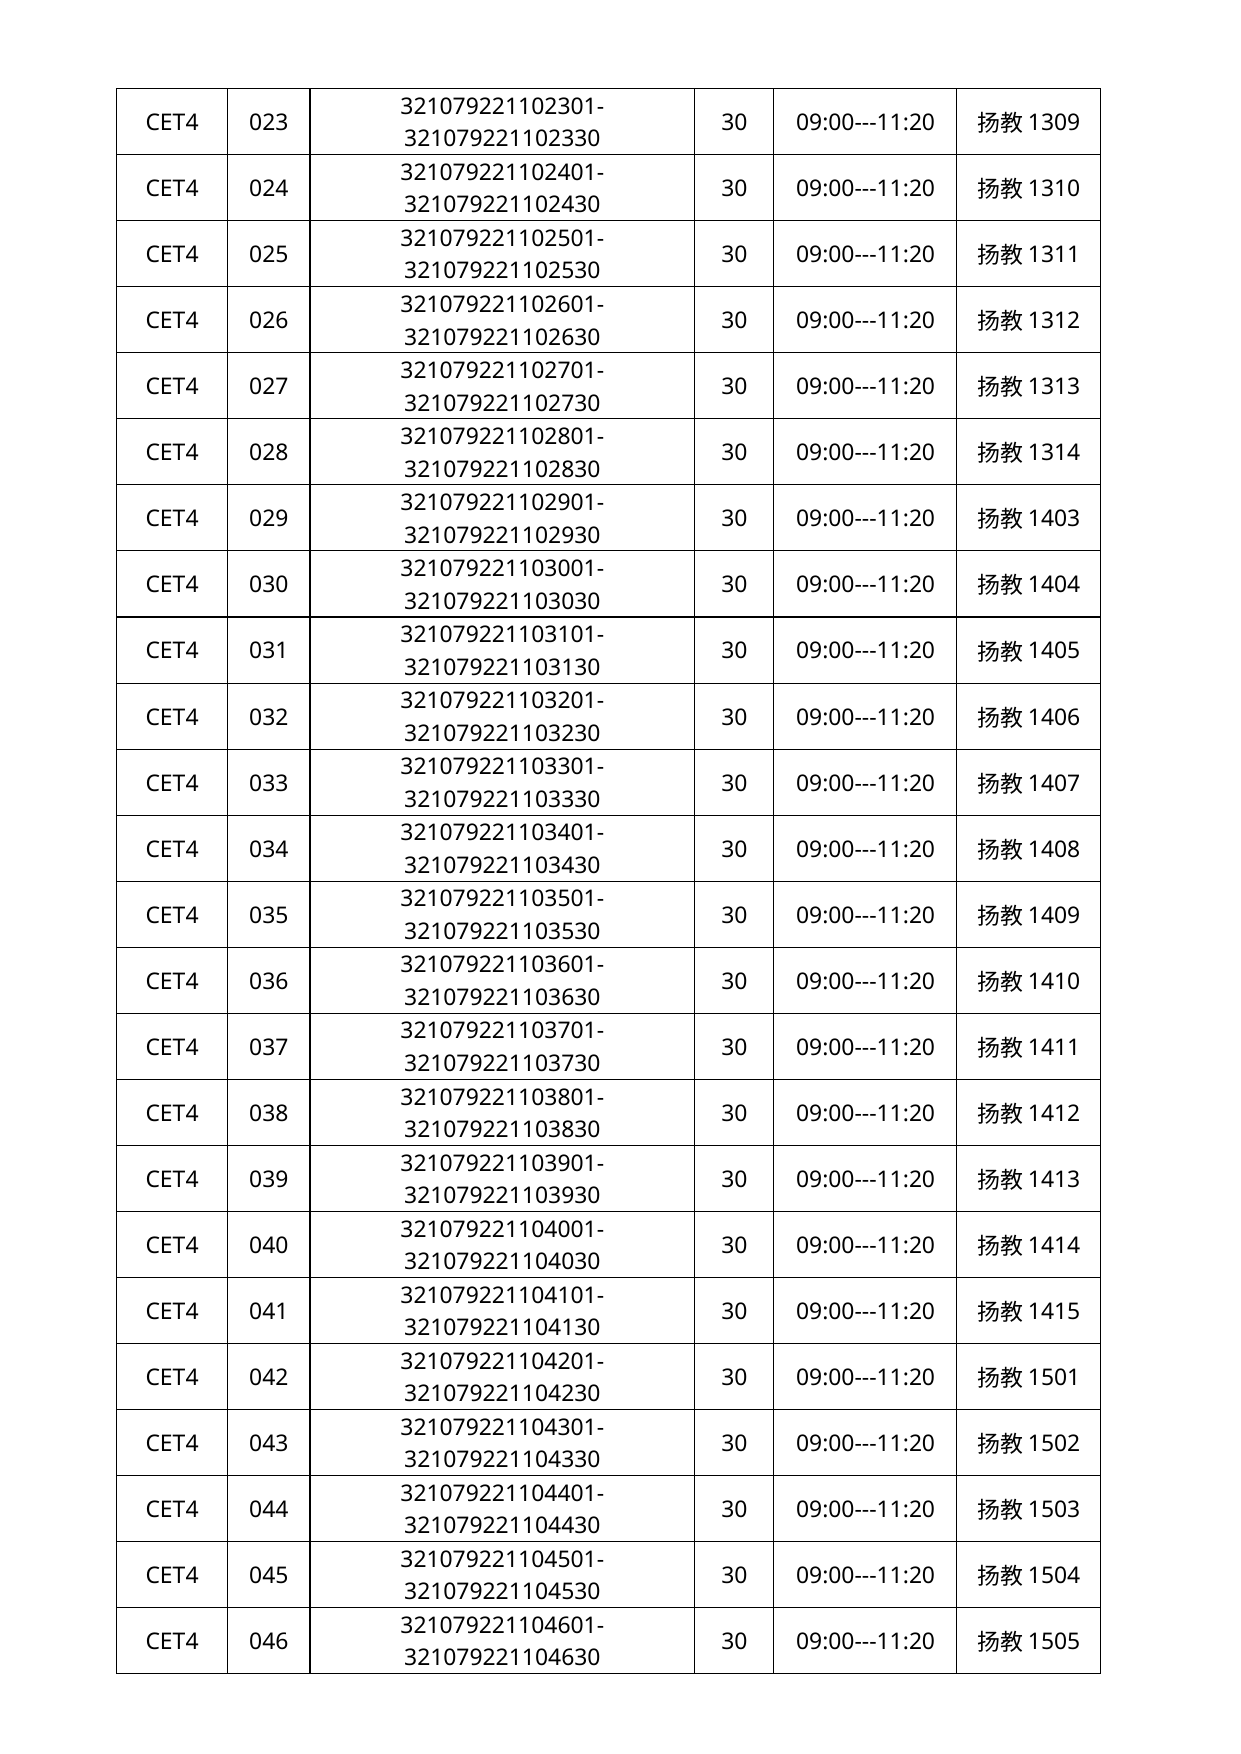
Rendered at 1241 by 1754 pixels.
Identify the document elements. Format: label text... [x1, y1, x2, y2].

table_cell 扬教1412 [957, 1080, 1100, 1145]
table_cell 扬教1410 [957, 948, 1100, 1013]
table_cell 09:00---11:20 [774, 882, 956, 947]
table_cell 09:00---11:20 [774, 1080, 956, 1145]
table_cell 扬教1311 [957, 221, 1100, 286]
table_cell 09:00---11:20 [774, 684, 956, 748]
table_cell 扬教1411 [957, 1014, 1100, 1079]
table_cell 30 [695, 353, 773, 418]
table_cell 321079221104601-321079221104630 [311, 1608, 694, 1673]
table_cell 30 [695, 287, 773, 352]
table_cell 09:00---11:20 [774, 419, 956, 484]
table_cell 扬教1505 [957, 1608, 1100, 1673]
table_cell 09:00---11:20 [774, 1608, 956, 1673]
table_cell 034 [228, 816, 309, 881]
table_cell 321079221103601-321079221103630 [311, 948, 694, 1013]
table_cell 09:00---11:20 [774, 948, 956, 1013]
table_cell 321079221103801-321079221103830 [311, 1080, 694, 1145]
table_cell 321079221102801-321079221102830 [311, 419, 694, 484]
table_cell 扬教1312 [957, 287, 1100, 352]
table_cell 09:00---11:20 [774, 155, 956, 220]
table_cell 321079221102501-321079221102530 [311, 221, 694, 286]
table_cell 09:00---11:20 [774, 287, 956, 352]
table_cell 030 [228, 551, 309, 616]
table_cell 30 [695, 419, 773, 484]
table_cell CET4 [117, 948, 227, 1013]
table_cell 321079221103301-321079221103330 [311, 750, 694, 814]
table_cell 321079221102601-321079221102630 [311, 287, 694, 352]
table_cell CET4 [117, 485, 227, 550]
table_cell 028 [228, 419, 309, 484]
table_cell 30 [695, 221, 773, 286]
table_cell 321079221103201-321079221103230 [311, 684, 694, 748]
table_cell 321079221103501-321079221103530 [311, 882, 694, 947]
table_cell 023 [228, 89, 309, 154]
table_cell 09:00---11:20 [774, 618, 956, 682]
table_cell 扬教1502 [957, 1410, 1100, 1475]
table_cell 09:00---11:20 [774, 89, 956, 154]
table_cell CET4 [117, 155, 227, 220]
table_cell 09:00---11:20 [774, 221, 956, 286]
table_cell 30 [695, 1476, 773, 1541]
table_cell 09:00---11:20 [774, 353, 956, 418]
table_cell 09:00---11:20 [774, 1278, 956, 1343]
table_cell 09:00---11:20 [774, 485, 956, 550]
table_cell 041 [228, 1278, 309, 1343]
table_cell 027 [228, 353, 309, 418]
table_cell 扬教1409 [957, 882, 1100, 947]
table_cell 321079221104501-321079221104530 [311, 1542, 694, 1607]
table_cell 321079221104401-321079221104430 [311, 1476, 694, 1541]
table_cell 扬教1504 [957, 1542, 1100, 1607]
table_cell 30 [695, 1344, 773, 1409]
table_cell CET4 [117, 419, 227, 484]
table_cell 扬教1313 [957, 353, 1100, 418]
table_cell 321079221102901-321079221102930 [311, 485, 694, 550]
table_cell 30 [695, 1608, 773, 1673]
table_cell 扬教1501 [957, 1344, 1100, 1409]
table_cell 扬教1405 [957, 618, 1100, 682]
table_cell CET4 [117, 1344, 227, 1409]
table_cell CET4 [117, 1278, 227, 1343]
table_cell CET4 [117, 816, 227, 881]
table_cell 031 [228, 618, 309, 682]
table_cell 30 [695, 816, 773, 881]
table_cell 037 [228, 1014, 309, 1079]
table_cell 321079221103901-321079221103930 [311, 1146, 694, 1211]
table_cell 扬教1314 [957, 419, 1100, 484]
table_cell 30 [695, 684, 773, 748]
table_cell CET4 [117, 1014, 227, 1079]
table_cell 09:00---11:20 [774, 1410, 956, 1475]
table_cell 09:00---11:20 [774, 1542, 956, 1607]
table_cell CET4 [117, 750, 227, 814]
table_cell 038 [228, 1080, 309, 1145]
table_cell CET4 [117, 1410, 227, 1475]
table_cell CET4 [117, 1212, 227, 1277]
table_cell 09:00---11:20 [774, 1344, 956, 1409]
table_cell 036 [228, 948, 309, 1013]
table_cell 039 [228, 1146, 309, 1211]
table_cell 扬教1310 [957, 155, 1100, 220]
table_cell CET4 [117, 1146, 227, 1211]
table_cell 扬教1406 [957, 684, 1100, 748]
table_cell 040 [228, 1212, 309, 1277]
table_cell 30 [695, 1080, 773, 1145]
table_cell 09:00---11:20 [774, 1212, 956, 1277]
table_cell CET4 [117, 1542, 227, 1607]
table_cell CET4 [117, 89, 227, 154]
table_cell 025 [228, 221, 309, 286]
table_cell CET4 [117, 221, 227, 286]
table_cell 扬教1404 [957, 551, 1100, 616]
table_cell 033 [228, 750, 309, 814]
table_cell 30 [695, 1014, 773, 1079]
table_cell 321079221103001-321079221103030 [311, 551, 694, 616]
table_cell 321079221104001-321079221104030 [311, 1212, 694, 1277]
table_cell 09:00---11:20 [774, 750, 956, 814]
table_cell 09:00---11:20 [774, 551, 956, 616]
table_cell CET4 [117, 618, 227, 682]
table_cell 30 [695, 1542, 773, 1607]
table_cell 321079221103401-321079221103430 [311, 816, 694, 881]
table_cell 30 [695, 155, 773, 220]
table_cell 045 [228, 1542, 309, 1607]
table_cell 046 [228, 1608, 309, 1673]
table_cell 30 [695, 551, 773, 616]
table_cell CET4 [117, 1476, 227, 1541]
table_cell 09:00---11:20 [774, 1476, 956, 1541]
table_cell 09:00---11:20 [774, 816, 956, 881]
table_cell 扬教1414 [957, 1212, 1100, 1277]
table_cell 09:00---11:20 [774, 1146, 956, 1211]
table_cell 30 [695, 948, 773, 1013]
table_cell CET4 [117, 1608, 227, 1673]
table_cell 30 [695, 1410, 773, 1475]
table_cell 321079221104201-321079221104230 [311, 1344, 694, 1409]
table_cell 321079221104301-321079221104330 [311, 1410, 694, 1475]
table_cell 321079221103101-321079221103130 [311, 618, 694, 682]
table_cell 30 [695, 89, 773, 154]
table_cell 30 [695, 1146, 773, 1211]
table_cell 321079221104101-321079221104130 [311, 1278, 694, 1343]
table_cell 035 [228, 882, 309, 947]
table_cell CET4 [117, 1080, 227, 1145]
table_cell 30 [695, 485, 773, 550]
table_cell 扬教1403 [957, 485, 1100, 550]
table_cell 扬教1408 [957, 816, 1100, 881]
table_cell 024 [228, 155, 309, 220]
table_cell 扬教1415 [957, 1278, 1100, 1343]
table_cell 09:00---11:20 [774, 1014, 956, 1079]
table_cell CET4 [117, 551, 227, 616]
table_cell 扬教1413 [957, 1146, 1100, 1211]
table_cell 30 [695, 1212, 773, 1277]
table_cell 扬教1407 [957, 750, 1100, 814]
table_cell CET4 [117, 287, 227, 352]
table_cell 043 [228, 1410, 309, 1475]
table_cell 扬教1309 [957, 89, 1100, 154]
table_cell 321079221102401-321079221102430 [311, 155, 694, 220]
table_cell 321079221102701-321079221102730 [311, 353, 694, 418]
table_cell 30 [695, 750, 773, 814]
table_cell 026 [228, 287, 309, 352]
table_cell 扬教1503 [957, 1476, 1100, 1541]
table_cell 042 [228, 1344, 309, 1409]
table_cell CET4 [117, 882, 227, 947]
table_cell 30 [695, 618, 773, 682]
table_cell 029 [228, 485, 309, 550]
table_cell 032 [228, 684, 309, 748]
table_cell 321079221102301-321079221102330 [311, 89, 694, 154]
table_cell 321079221103701-321079221103730 [311, 1014, 694, 1079]
table_cell 044 [228, 1476, 309, 1541]
table_cell 30 [695, 1278, 773, 1343]
table_cell 30 [695, 882, 773, 947]
table_cell CET4 [117, 353, 227, 418]
table_cell CET4 [117, 684, 227, 748]
